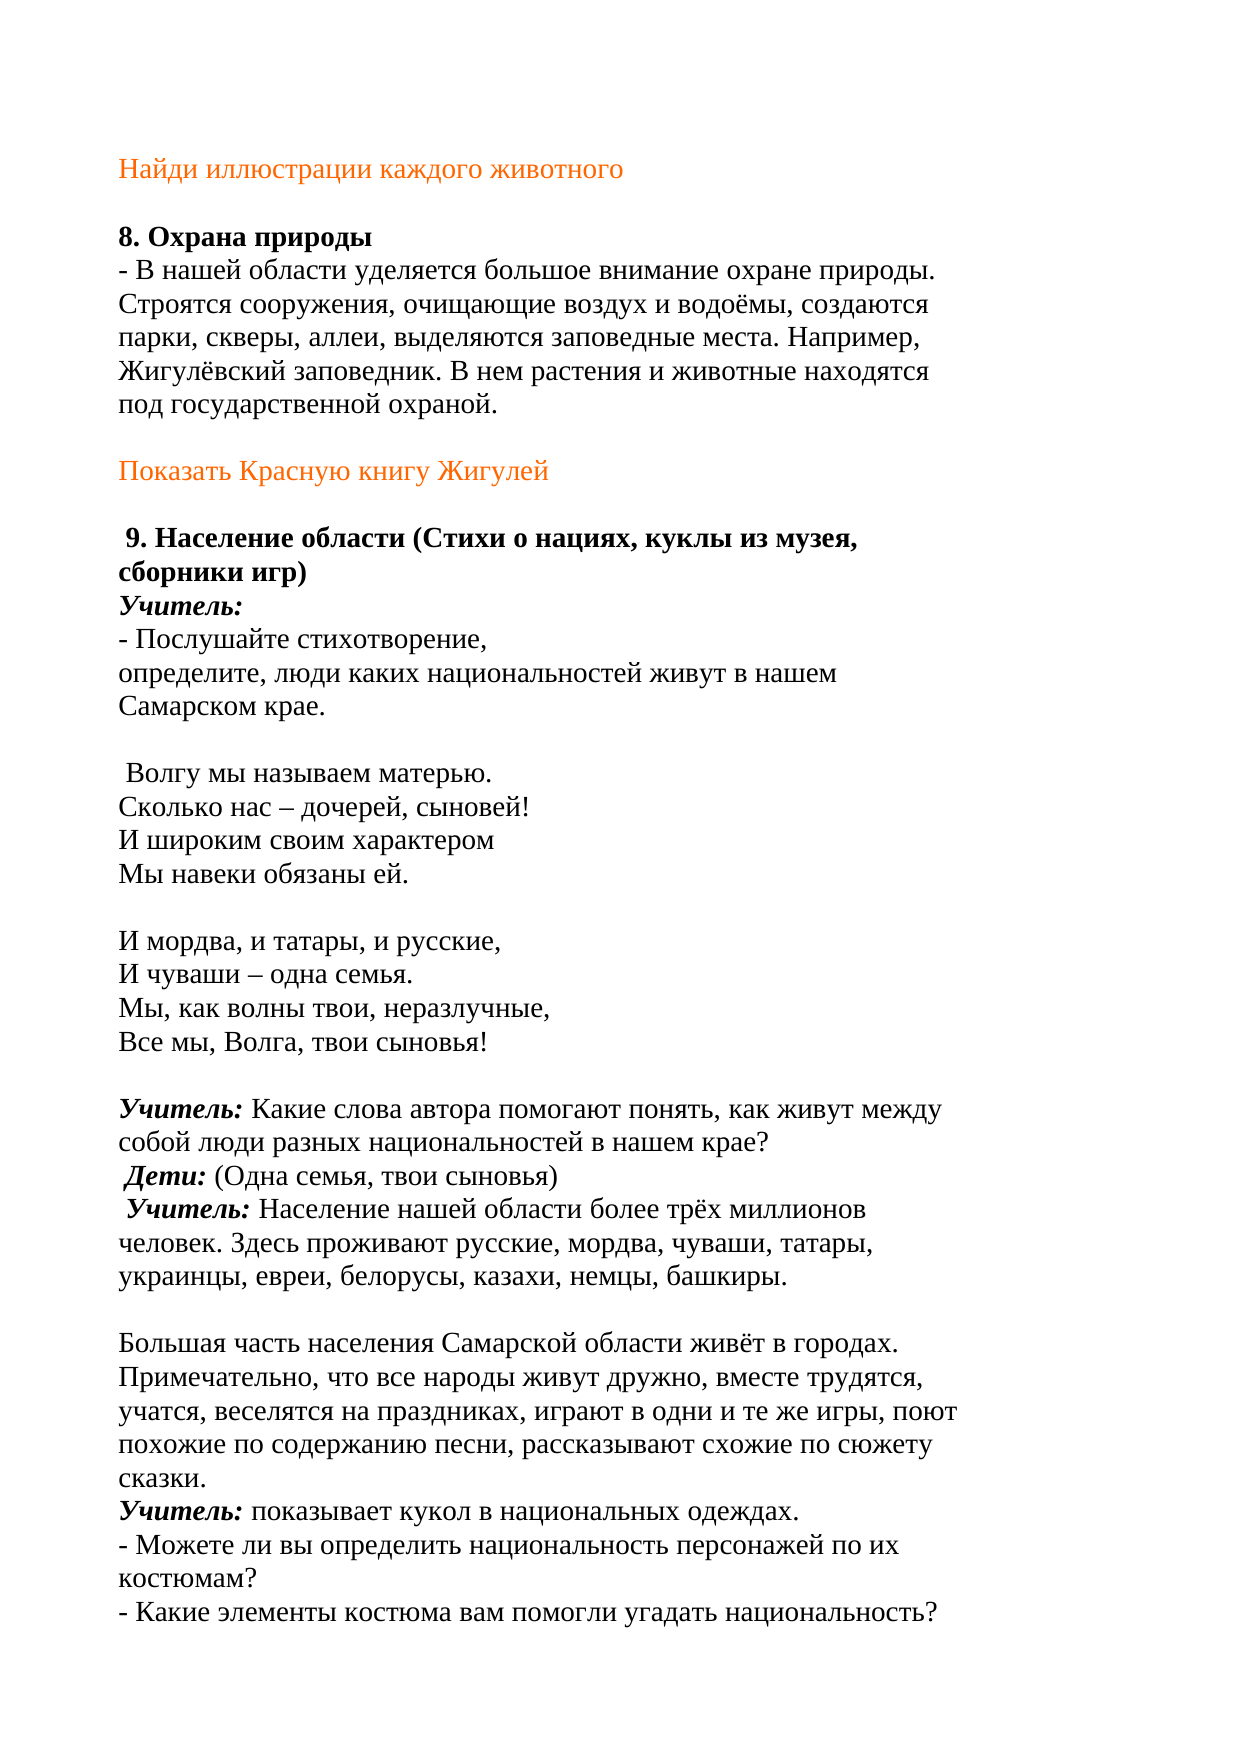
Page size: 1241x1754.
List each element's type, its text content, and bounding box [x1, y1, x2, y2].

text - Можете ли вы определить национальность персонажей по их [118, 1527, 1122, 1560]
text костюмам? [118, 1560, 1122, 1594]
text учатся, веселятся на праздниках, играют в одни и те же игры, поют [118, 1393, 1122, 1426]
text Все мы, Волга, твои сыновья! [118, 1024, 1122, 1057]
text сказки. [118, 1460, 1122, 1493]
text Учитель: Население нашей области более трёх миллионов [118, 1191, 1122, 1225]
text похожие по содержанию песни, рассказывают схожие по сюжету [118, 1426, 1122, 1460]
text определите, люди каких национальностей живут в нашем [118, 655, 1122, 688]
text Примечательно, что все народы живут дружно, вместе трудятся, [118, 1359, 1122, 1393]
text человек. Здесь проживают русские, мордва, чуваши, татары, [118, 1225, 1122, 1258]
text - Послушайте стихотворение, [118, 621, 1122, 655]
text сборники игр) [118, 554, 1122, 588]
text украинцы, евреи, белорусы, казахи, немцы, башкиры. [118, 1258, 1122, 1292]
text Найди иллюстрации каждого животного [118, 152, 1122, 185]
text Сколько нас – дочерей, сыновей! [118, 789, 1122, 822]
text Мы навеки обязаны ей. [118, 856, 1122, 889]
text парки, скверы, аллеи, выделяются заповедные места. Например, [118, 319, 1122, 353]
text Учитель: [118, 588, 1122, 621]
text Большая часть населения Самарской области живёт в городах. [118, 1326, 1122, 1359]
text Дети: (Одна семья, твои сыновья) [118, 1158, 1122, 1191]
text 8. Охрана природы [118, 219, 1122, 252]
text Учитель: Какие слова автора помогают понять, как живут между [118, 1091, 1122, 1124]
text собой люди разных национальностей в нашем крае? [118, 1124, 1122, 1158]
text Жигулёвский заповедник. В нем растения и животные находятся [118, 353, 1122, 386]
text И чуваши – одна семья. [118, 957, 1122, 990]
text 9. Население области (Стихи о нациях, куклы из музея, [118, 521, 1122, 554]
text - Какие элементы костюма вам помогли угадать национальность? [118, 1594, 1122, 1627]
text И мордва, и татары, и русские, [118, 923, 1122, 957]
text Мы, как волны твои, неразлучные, [118, 990, 1122, 1024]
text под государственной охраной. [118, 386, 1122, 420]
text Волгу мы называем матерью. [118, 755, 1122, 789]
text Строятся сооружения, очищающие воздух и водоёмы, создаются [118, 286, 1122, 319]
text - В нашей области уделяется большое внимание охране природы. [118, 252, 1122, 286]
text И широким своим характером [118, 822, 1122, 856]
text Самарском крае. [118, 688, 1122, 722]
text Показать Красную книгу Жигулей [118, 453, 1122, 487]
text Учитель: показывает кукол в национальных одеждах. [118, 1493, 1122, 1527]
